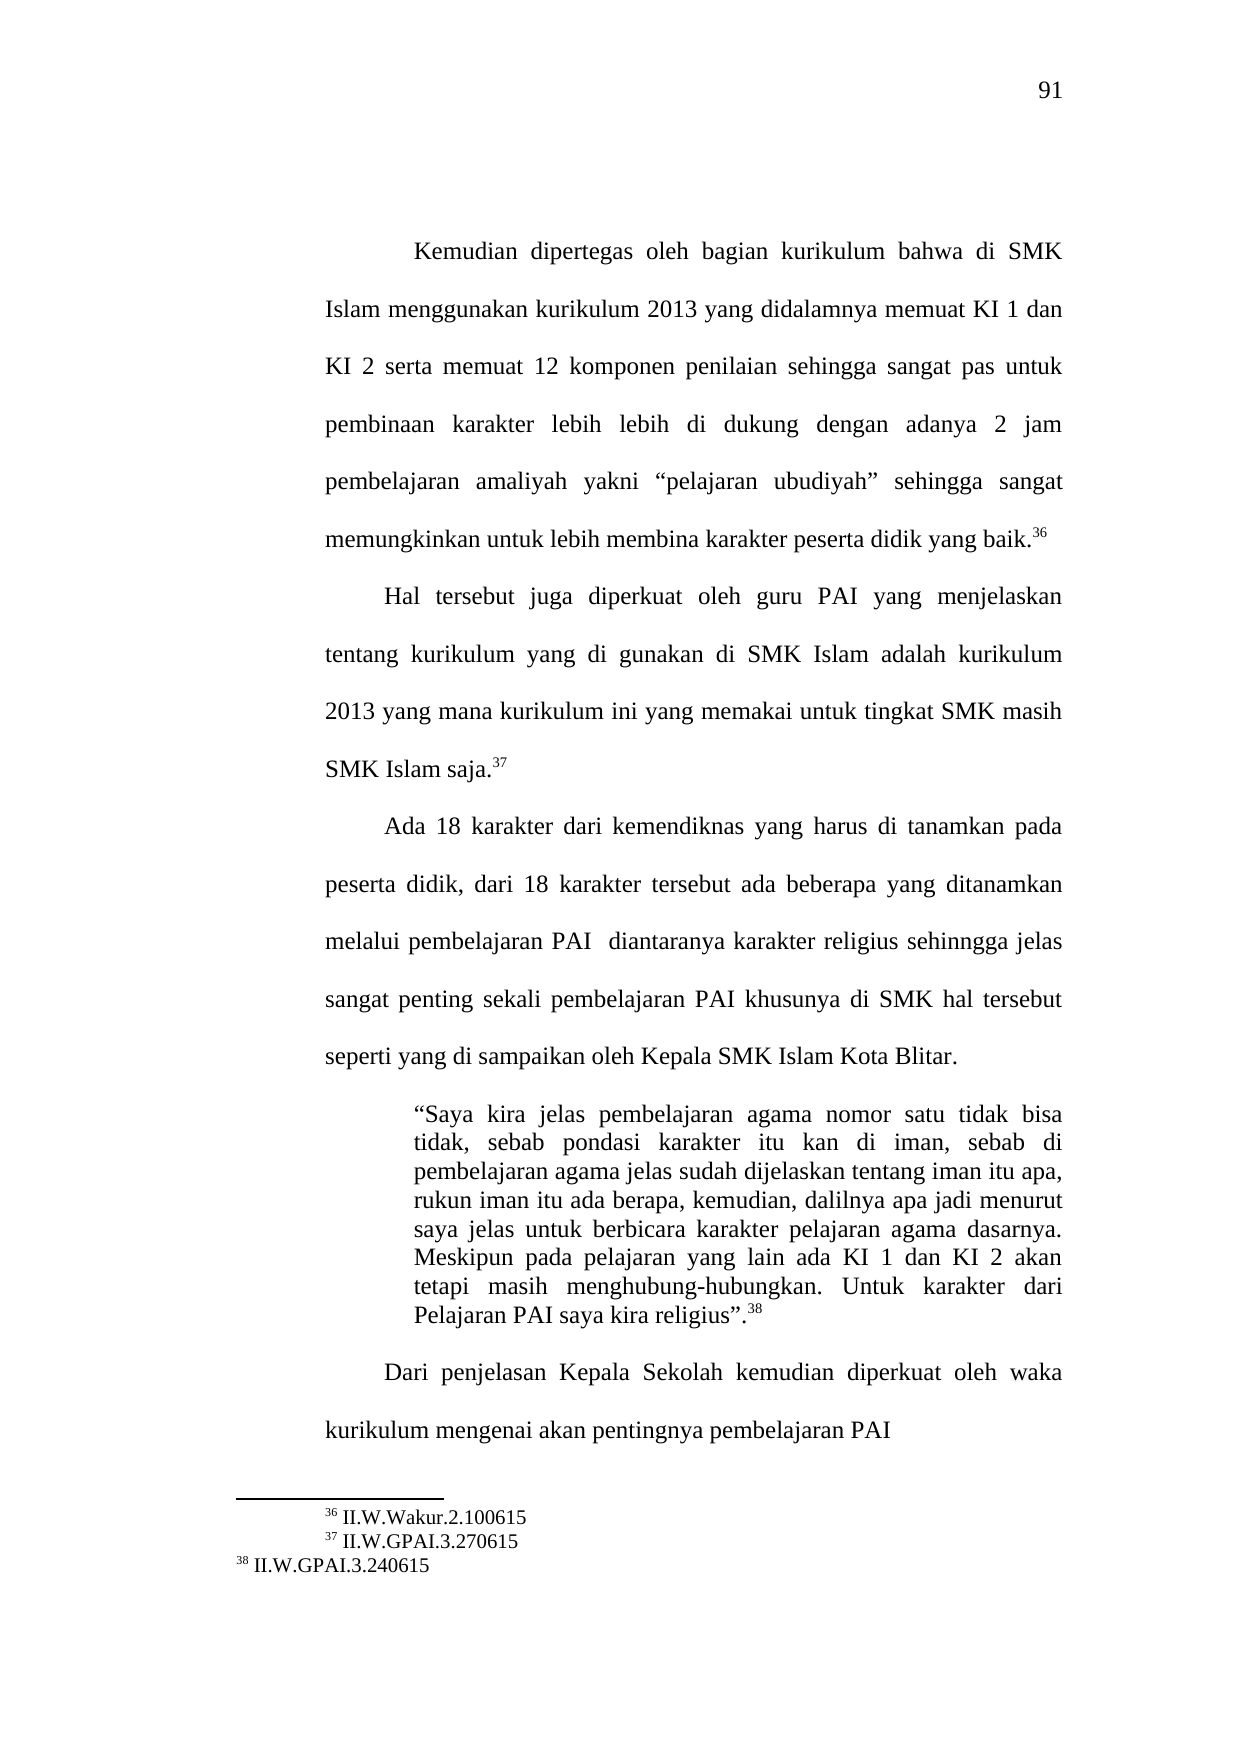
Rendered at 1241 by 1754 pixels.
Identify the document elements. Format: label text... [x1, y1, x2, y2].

list Kemudian dipertegas oleh bagian kurikulum bahwa di SMK Islam menggunakan kurikulum 2013 yang didalamnya memuat KI 1 dan KI 2 serta memuat 12 komponen penilaian sehingga sangat pas untuk pembinaan karakter lebih lebih di dukung dengan adanya 2 jam pembelajaran amaliyah yakni “pelajaran ubudiyah” sehingga sangat memungkinkan untuk lebih membina karakter peserta didik yang baik. [325, 236, 1063, 552]
list Dari penjelasan Kepala Sekolah kemudian diperkuat oleh waka kurikulum mengenai akan pentingnya pembelajaran PAI [325, 1357, 1063, 1444]
list Ada 18 karakter dari kemendiknas yang harus di tanamkan pada peserta didik, dari 18 karakter tersebut ada beberapa yang ditanamkan melalui pembelajaran PAI diantaranya karakter religius sehinngga jelas sangat penting sekali pembelajaran PAI khusunya di SMK hal tersebut seperti yang di sampaikan oleh Kepala SMK Islam Kota Blitar. [325, 811, 1063, 1070]
list “Saya kira jelas pembelajaran agama nomor satu tidak bisa tidak, sebab pondasi karakter itu kan di iman, sebab di pembelajaran agama jelas sudah dijelaskan tentang iman itu apa, rukun iman itu ada berapa, kemudian, dalilnya apa jadi menurut saya jelas untuk berbicara karakter pelajaran agama dasarnya. Meskipun pada pelajaran yang lain ada KI 1 dan KI 2 akan tetapi masih menghubung-hubungkan. Untuk karakter dari Pelajaran PAI saya kira religius”. [413, 1099, 1063, 1329]
list Hal tersebut juga diperkuat oleh guru PAI yang menjelaskan tentang kurikulum yang di gunakan di SMK Islam adalah kurikulum 2013 yang mana kurikulum ini yang memakai untuk tingkat SMK masih SMK Islam saja. [325, 581, 1063, 782]
